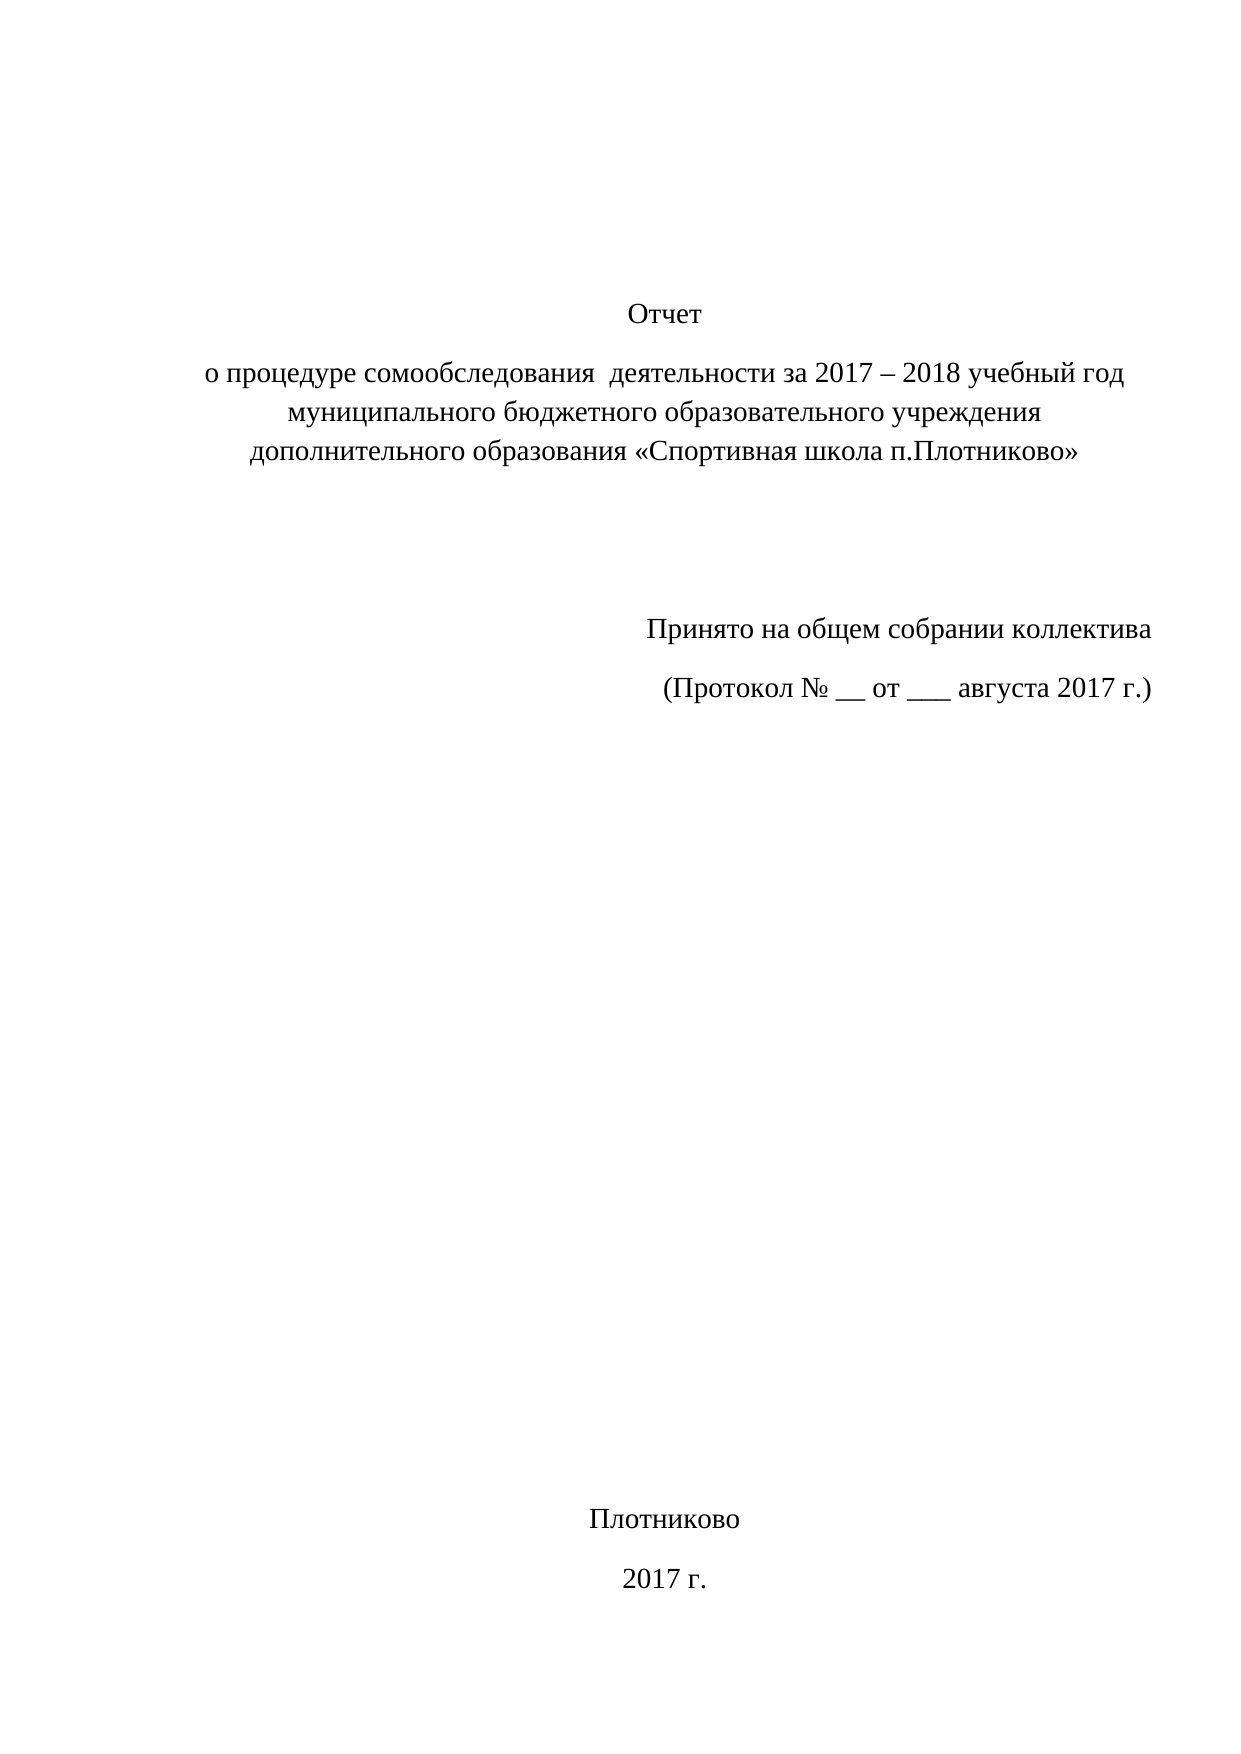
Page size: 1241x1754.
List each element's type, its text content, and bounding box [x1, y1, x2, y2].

text Отчет [177, 296, 1152, 330]
text Принято на общем собрании коллектива [177, 611, 1152, 644]
text (Протокол № __ от ___ августа 2017 г.) [177, 670, 1152, 704]
text Плотниково [177, 1501, 1152, 1535]
text 2017 г. [177, 1561, 1152, 1594]
text о процедуре сомообследования деятельности за 2017 – 2018 учебный год муниципального бюджетного образовательного учреждения дополнительного образования «Спортивная школа п.Плотниково» [177, 356, 1152, 466]
